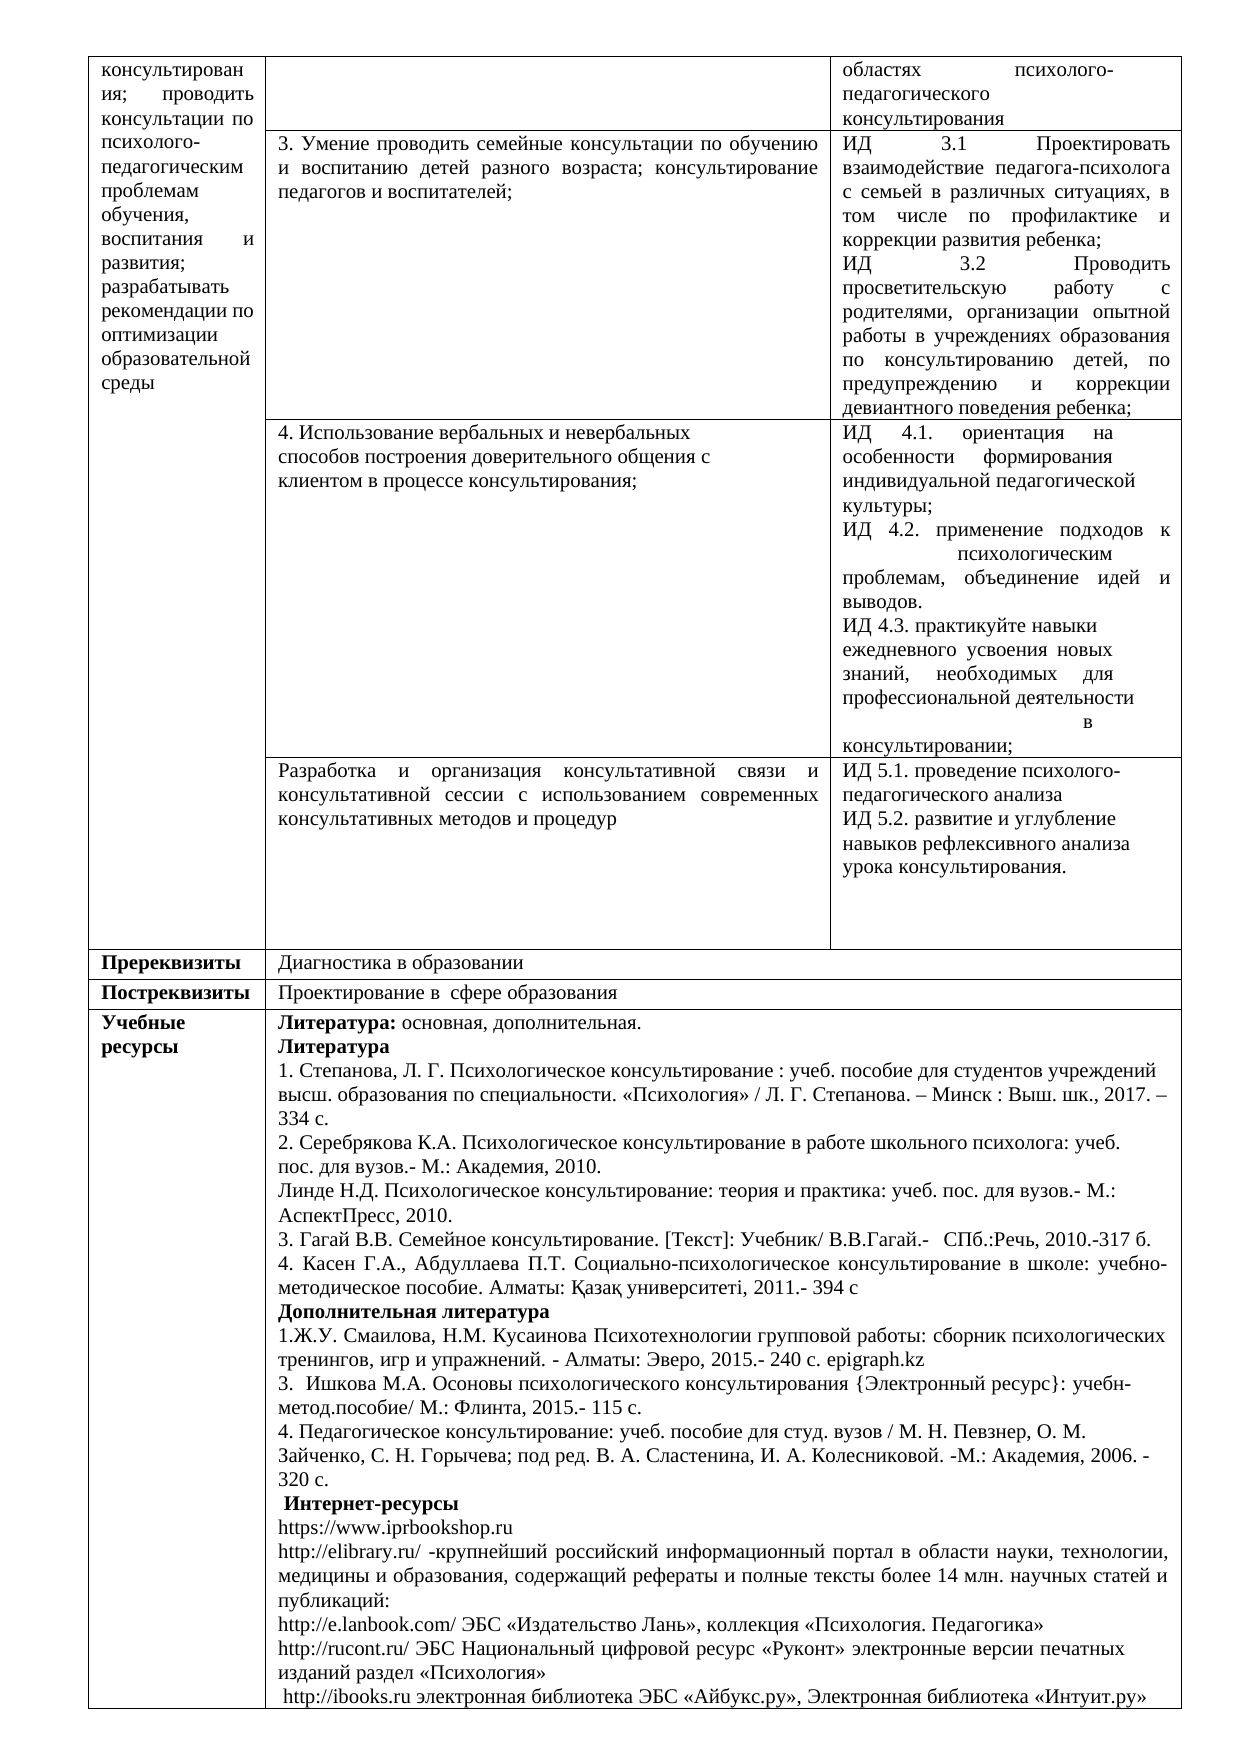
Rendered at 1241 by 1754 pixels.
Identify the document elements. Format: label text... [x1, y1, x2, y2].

table_header консультирован ия; проводить консультации по психолого- педагогическим проблемам обучения, воспитания и развития; разрабатывать рекомендации по оптимизации образовательной среды [89, 57, 265, 949]
table_cell Литература: основная, дополнительная. Литература Степанова, Л. Г. Психологическое консультирование : учеб. пособие для студентов учреждений высш. образования по специальности. «Психология» / Л. Г. Степанова. – Минск : Выш. шк., 2017. – 334 с. Серебрякова К.А. Психологическое консультирование в работе школьного психолога: учеб. пос. для вузов.- М.: Академия, 2010. Линде Н.Д. Психологическое консультирование: теория и практика: учеб. пос. для вузов.- М.: АспектПресс, 2010. Гагай В.В. Семейное консультирование. [Текст]: Учебник/ В.В.Гагай.- СПб.:Речь, 2010.-317 б. Касен Г.А., Абдуллаева П.Т. Социально-психологическое консультирование в школе: учебно- методическое пособие. Алматы: Қазақ университеті, 2011.- 394 с Дополнительная литература 1.Ж.У. Смаилова, Н.М. Кусаинова Психотехнологии групповой работы: сборник психологических тренингов, игр и упражнений. - Алматы: Эверо, 2015.- 240 с. epigraph.kz Ишкова М.А. Осоновы психологического консультирования {Электронный ресурс}: учебн- метод.пособие/ М.: Флинта, 2015.- 115 с. Педагогическое консультирование: учеб. пособие для студ. вузов / М. Н. Певзнер, О. М. Зайченко, С. Н. Горычева; под ред. В. А. Сластенина, И. А. Колесниковой. -М.: Академия, 2006. -320 с. Интернет-ресурсы https://www.iprbookshop.ru http://elibrary.ru/ -крупнейший российский информационный портал в области науки, технологии, медицины и образования, содержащий рефераты и полные тексты более 14 млн. научных статей и публикаций: http://e.lanbook.com/ ЭБС «Издательство Лань», коллекция «Психология. Педагогика» http://rucont.ru/ ЭБС Национальный цифровой ресурс «Руконт» электронные версии печатных изданий раздел «Психология» http://ibooks.ru электронная библиотека ЭБС «Айбукс.ру», Электронная библиотека «Интуит.ру» [266, 1010, 1181, 1708]
table_cell Пререквизиты [89, 950, 265, 979]
table_header [266, 57, 830, 129]
table_cell Диагностика в образовании [266, 950, 1181, 979]
table_cell ИД 4.1. ориентация на особенности формирования индивидуальной педагогической культуры; ИД 4.2. применение подходов к психологическим проблемам, объединение идей и выводов. ИД 4.3. практикуйте навыки ежедневного усвоения новых знаний, необходимых для профессиональной деятельности в консультировании; [831, 420, 1181, 757]
table_cell ИД 3.1 Проектировать взаимодействие педагога-психолога с семьей в различных ситуациях, в том числе по профилактике и коррекции развития ребенка; ИД 3.2 Проводить просветительскую работу с родителями, организации опытной работы в учреждениях образования по консультированию детей, по предупреждению и коррекции девиантного поведения ребенка; [831, 131, 1181, 419]
table_cell 4. Использование вербальных и невербальных способов построения доверительного общения с клиентом в процессе консультирования; [266, 420, 830, 757]
table_cell ИД 5.1. проведение психолого-педагогического анализа ИД 5.2. развитие и углубление навыков рефлексивного анализа урока консультирования. [831, 758, 1181, 949]
table_header областях психолого- педагогического консультирования [831, 57, 1181, 129]
table_cell Разработка и организация консультативной связи и консультативной сессии с использованием современных консультативных методов и процедур [266, 758, 830, 949]
table_cell 3. Умение проводить семейные консультации по обучению и воспитанию детей разного возраста; консультирование педагогов и воспитателей; [266, 131, 830, 419]
table_cell Постреквизиты [89, 980, 265, 1009]
table_cell Учебные ресурсы [89, 1010, 265, 1708]
table_cell Проектирование в сфере образования [266, 980, 1181, 1009]
